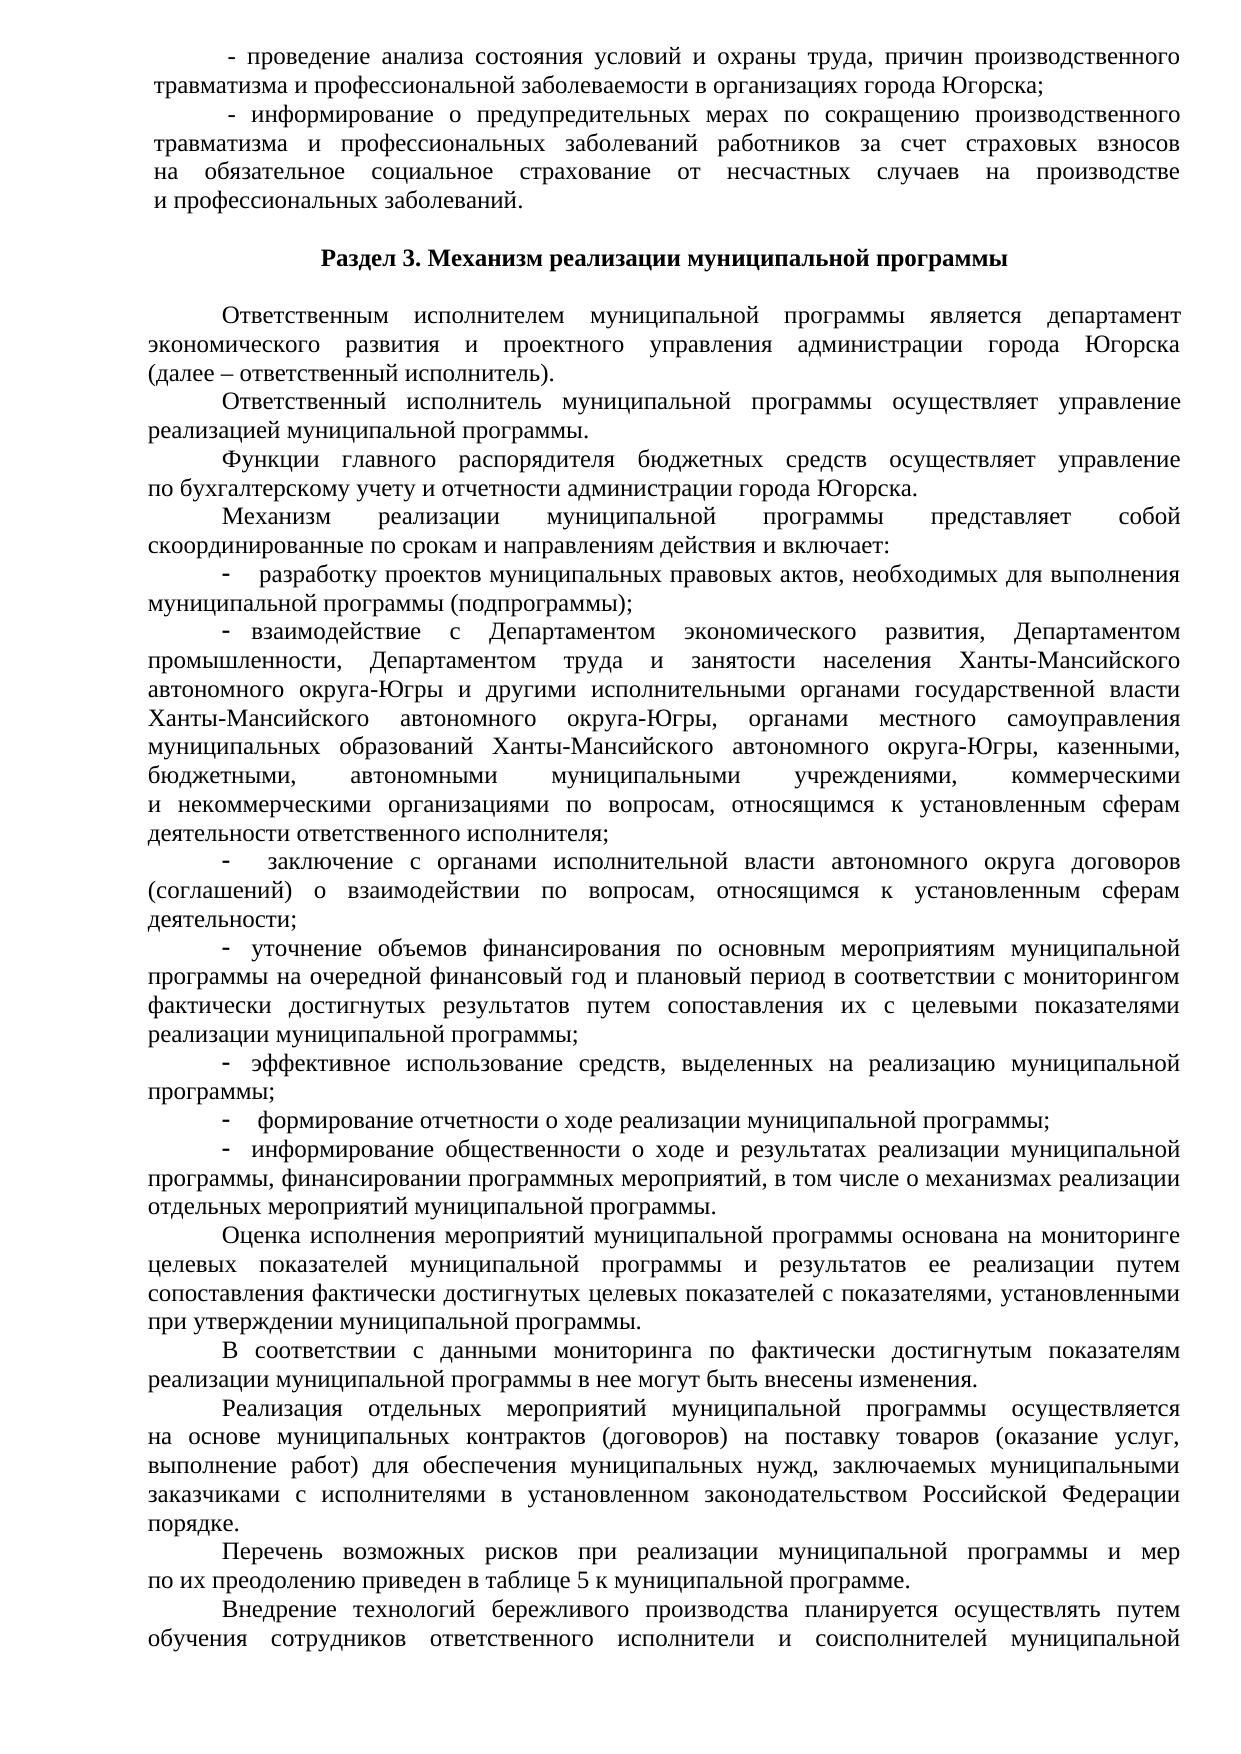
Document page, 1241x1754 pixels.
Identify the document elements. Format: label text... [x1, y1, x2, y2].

text Механизм реализации муниципальной программы представляет собой скоординированные по срокам и направлениям действия и включает: [148, 501, 1181, 559]
list разработку проектов муниципальных правовых актов, необходимых для выполнения муниципальной программы (подпрограммы); [148, 559, 1181, 616]
list уточнение объемов финансирования по основным мероприятиям муниципальной программы на очередной финансовый год и плановый период в соответствии с мониторингом фактически достигнутых результатов путем сопоставления их с целевыми показателями реализации муниципальной программы; [148, 933, 1181, 1048]
text Перечень возможных рисков при реализации муниципальной программы и мер по их преодолению приведен в таблице 5 к муниципальной программе. [148, 1536, 1181, 1594]
text Раздел 3. Механизм реализации муниципальной программы [148, 243, 1181, 271]
text Оценка исполнения мероприятий муниципальной программы основана на мониторинге целевых показателей муниципальной программы и результатов ее реализации путем сопоставления фактически достигнутых целевых показателей с показателями, установленными при утверждении муниципальной программы. [148, 1220, 1181, 1335]
list эффективное использование средств, выделенных на реализацию муниципальной программы; [148, 1048, 1181, 1105]
text - проведение анализа состояния условий и охраны труда, причин производственного травматизма и профессиональной заболеваемости в организациях города Югорска; [154, 41, 1181, 99]
text Ответственный исполнитель муниципальной программы осуществляет управление реализацией муниципальной программы. [148, 386, 1181, 444]
list взаимодействие с Департаментом экономического развития, Департаментом промышленности, Департаментом труда и занятости населения Ханты-Мансийского автономного округа-Югры и другими исполнительными органами государственной власти Ханты-Мансийского автономного округа-Югры, органами местного самоуправления муниципальных образований Ханты-Мансийского автономного округа-Югры, казенными, бюджетными, автономными муниципальными учреждениями, коммерческими и некоммерческими организациями по вопросам, относящимся к установленным сферам деятельности ответственного исполнителя; [148, 616, 1181, 846]
text - информирование о предупредительных мерах по сокращению производственного травматизма и профессиональных заболеваний работников за счет страховых взносов на обязательное социальное страхование от несчастных случаев на производстве и профессиональных заболеваний. [154, 99, 1181, 214]
list информирование общественности о ходе и результатах реализации муниципальной программы, финансировании программных мероприятий, в том числе о механизмах реализации отдельных мероприятий муниципальной программы. [148, 1134, 1181, 1220]
list формирование отчетности о ходе реализации муниципальной программы; [148, 1105, 1181, 1134]
text Ответственным исполнителем муниципальной программы является департамент экономического развития и проектного управления администрации города Югорска (далее – ответственный исполнитель). [148, 300, 1181, 386]
text Реализация отдельных мероприятий муниципальной программы осуществляется на основе муниципальных контрактов (договоров) на поставку товаров (оказание услуг, выполнение работ) для обеспечения муниципальных нужд, заключаемых муниципальными заказчиками с исполнителями в установленном законодательством Российской Федерации порядке. [148, 1393, 1181, 1536]
text В соответствии с данными мониторинга по фактически достигнутым показателям реализации муниципальной программы в нее могут быть внесены изменения. [148, 1335, 1181, 1393]
text Функции главного распорядителя бюджетных средств осуществляет управление по бухгалтерскому учету и отчетности администрации города Югорска. [148, 444, 1181, 501]
list заключение с органами исполнительной власти автономного округа договоров (соглашений) о взаимодействии по вопросам, относящимся к установленным сферам деятельности; [148, 846, 1181, 933]
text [148, 1594, 1181, 1651]
